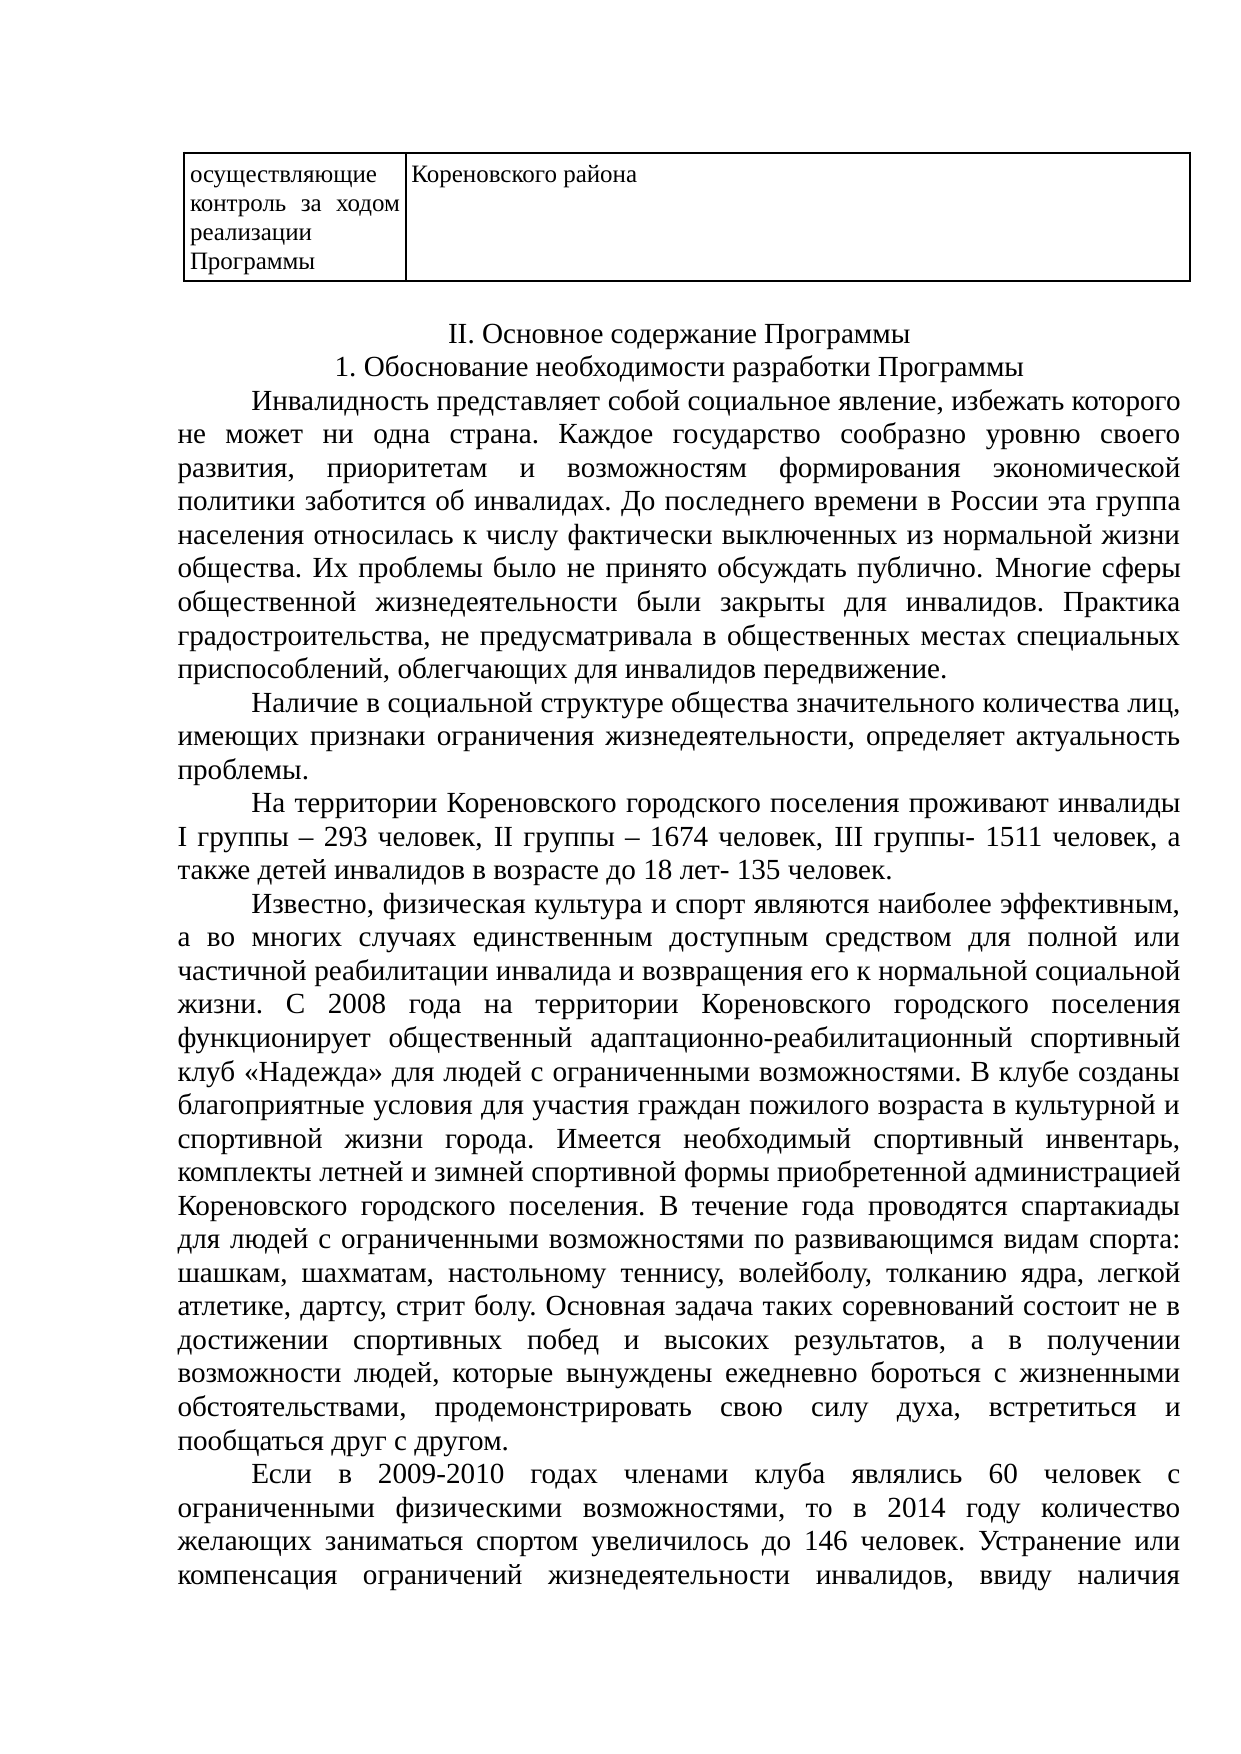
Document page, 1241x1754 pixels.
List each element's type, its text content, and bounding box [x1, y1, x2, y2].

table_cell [185, 154, 405, 280]
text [177, 1456, 1181, 1590]
text На территории Кореновского городского поселения проживают инвалиды I группы – 293 человек, II группы – 1674 человек, III группы- 1511 человек, а также детей инвалидов в возрасте до 18 лет- 135 человек. [177, 785, 1181, 886]
text 1. Обоснование необходимости разработки Программы [177, 349, 1181, 383]
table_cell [407, 154, 1189, 280]
text II. Основное содержание Программы [177, 316, 1181, 349]
text Инвалидность представляет собой социальное явление, избежать которого не может ни одна страна. Каждое государство сообразно уровню своего развития, приоритетам и возможностям формирования экономической политики заботится об инвалидах. До последнего времени в России эта группа населения относилась к числу фактически выключенных из нормальной жизни общества. Их проблемы было не принято обсуждать публично. Многие сферы общественной жизнедеятельности были закрыты для инвалидов. Практика градостроительства, не предусматривала в общественных местах специальных приспособлений, облегчающих для инвалидов передвижение. [177, 383, 1181, 685]
text Наличие в социальной структуре общества значительного количества лиц, имеющих признаки ограничения жизнедеятельности, определяет актуальность проблемы. [177, 685, 1181, 785]
text Известно, физическая культура и спорт являются наиболее эффективным, а во многих случаях единственным доступным средством для полной или частичной реабилитации инвалида и возвращения его к нормальной социальной жизни. С 2008 года на территории Кореновского городского поселения функционирует общественный адаптационно-реабилитационный спортивный клуб «Надежда» для людей с ограниченными возможностями. В клубе созданы благоприятные условия для участия граждан пожилого возраста в культурной и спортивной жизни города. Имеется необходимый спортивный инвентарь, комплекты летней и зимней спортивной формы приобретенной администрацией Кореновского городского поселения. В течение года проводятся спартакиады для людей с ограниченными возможностями по развивающимся видам спорта: шашкам, шахматам, настольному теннису, волейболу, толканию ядра, легкой атлетике, дартсу, стрит болу. Основная задача таких соревнований состоит не в достижении спортивных побед и высоких результатов, а в получении возможности людей, которые вынуждены ежедневно бороться с жизненными обстоятельствами, продемонстрировать свою силу духа, встретиться и пообщаться друг с другом. [177, 886, 1181, 1456]
